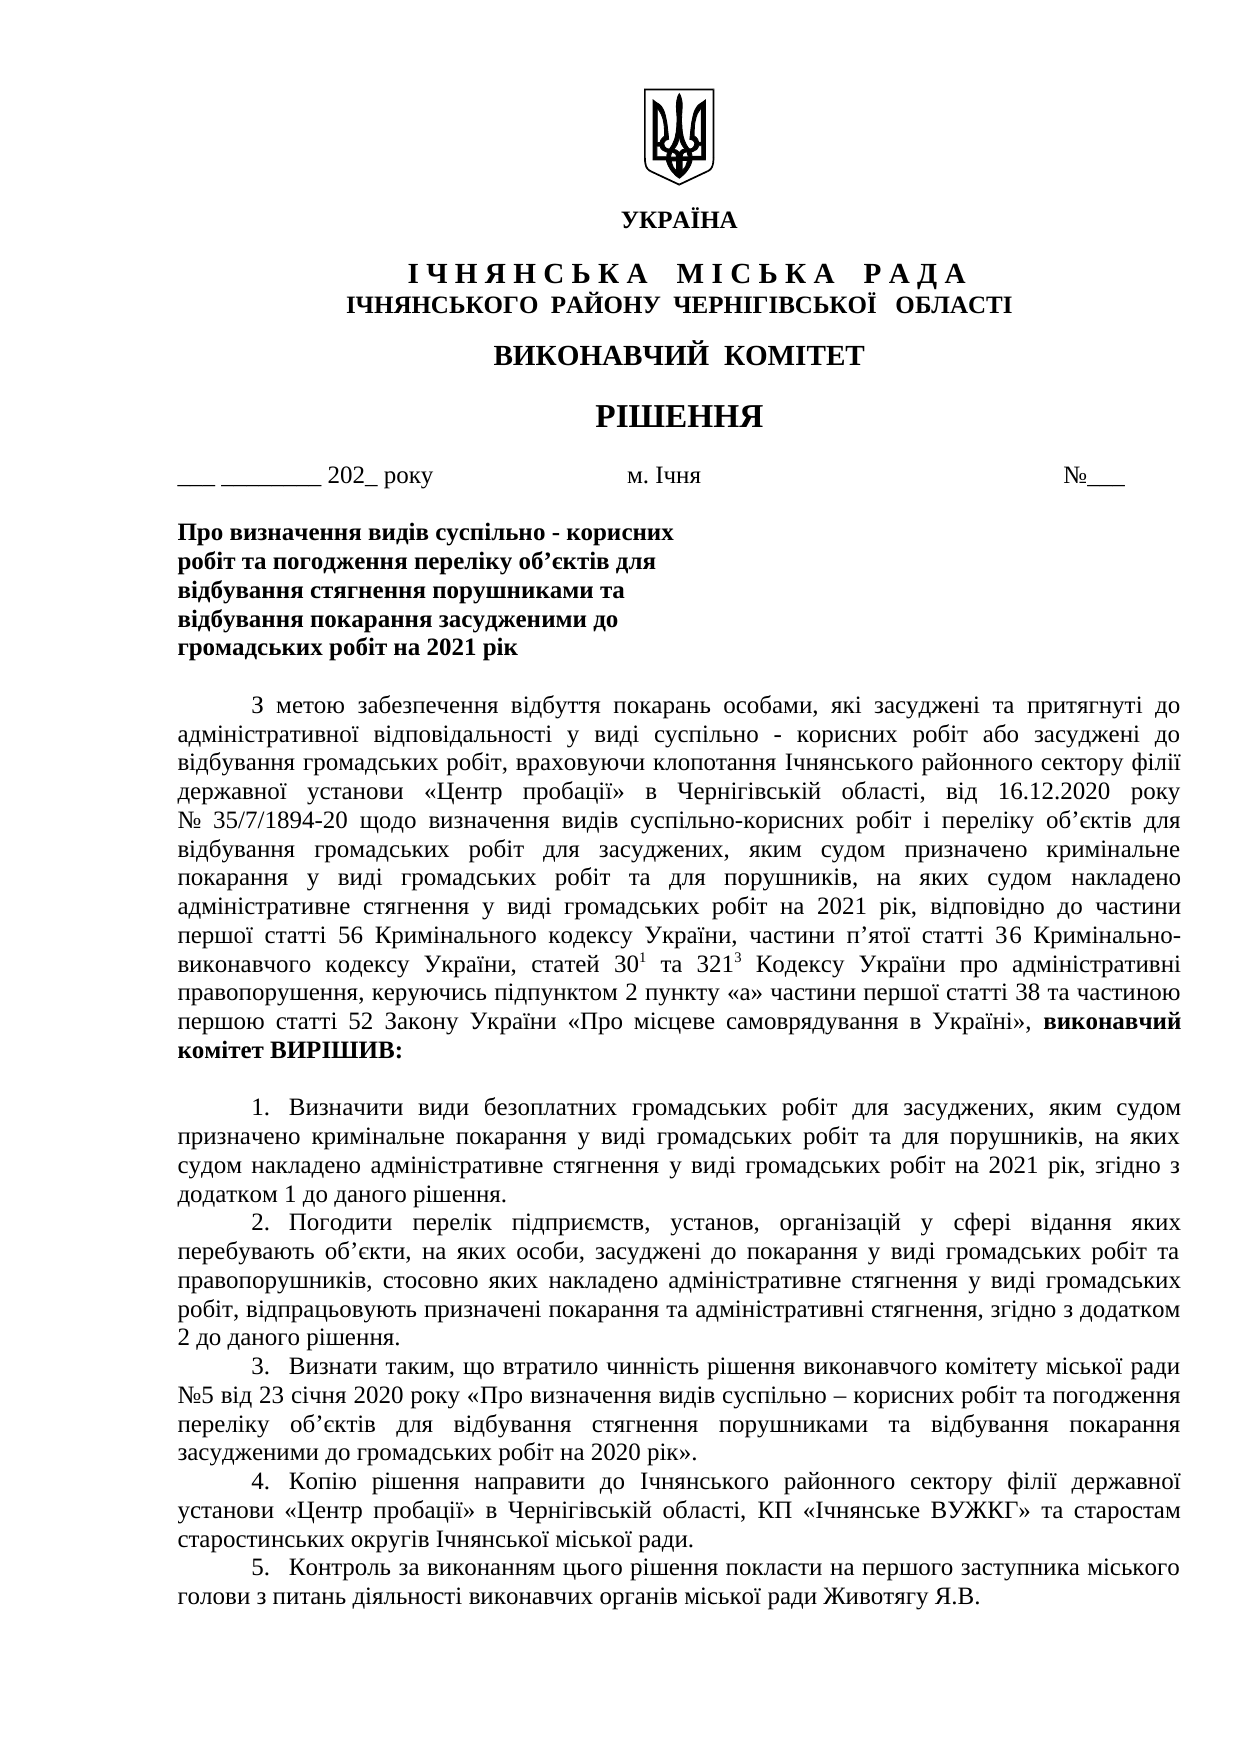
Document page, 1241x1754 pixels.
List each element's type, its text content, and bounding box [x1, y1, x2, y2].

text ІЧНЯНСЬКОГО РАЙОНУ ЧЕРНІГІВСЬКОЇ ОБЛАСТІ [177, 290, 1181, 318]
list Визначити види безоплатних громадських робіт для засуджених, яким судом призначено кримінальне покарання у виді громадських робіт та для порушників, на яких судом накладено адміністративне стягнення у виді громадських робіт на 2021 рік, згідно з додатком 1 до даного рішення. [177, 1092, 1181, 1207]
text І Ч Н Я Н С Ь К А М І С Ь К А Р А Д А [177, 256, 1181, 290]
list Контроль за виконанням цього рішення покласти на першого заступника міського голови з питань діяльності виконавчих органів міської ради Животягу Я.В. [177, 1552, 1181, 1610]
text ВИКОНАВЧИЙ КОМІТЕТ [177, 338, 1181, 371]
text УКРАЇНА [177, 205, 1181, 233]
text Про визначення видів суспільно - корисних [177, 517, 1181, 546]
text ___ ________ 202_ року м. Ічня №___ [177, 460, 1181, 489]
text відбування стягнення порушниками та [177, 575, 1181, 604]
text відбування покарання засудженими до [177, 604, 1181, 632]
text громадських робіт на 2021 рік [177, 632, 1181, 661]
list Визнати таким, що втратило чинність рішення виконавчого комітету міської ради №5 від 23 січня 2020 року «Про визначення видів суспільно – корисних робіт та погодження переліку об’єктів для відбування стягнення порушниками та відбування покарання засудженими до громадських робіт на 2020 рік». [177, 1351, 1181, 1466]
list Копію рішення направити до Ічнянського районного сектору філії державної установи «Центр пробації» в Чернігівській області, КП «Ічнянське ВУЖКГ» та старостам старостинських округів Ічнянської міської ради. [177, 1466, 1181, 1552]
subtitle РІШЕННЯ [177, 396, 1181, 434]
text З метою забезпечення відбуття покарань особами, які засуджені та притягнуті до адміністративної відповідальності у виді суспільно - корисних робіт або засуджені до відбування громадських робіт, враховуючи клопотання Ічнянського районного сектору філії державної установи «Центр пробації» в Чернігівській області, від 16.12.2020 року № 35/7/1894-20 щодо визначення видів суспільно-корисних робіт і переліку об’єктів для відбування громадських робіт для засуджених, яким судом призначено кримінальне покарання у виді громадських робіт та для порушників, на яких судом накладено адміністративне стягнення у виді громадських робіт на 2021 рік, відповідно до частини першої статті 56 Кримінального кодексу України, частини п’ятої статті 36 Кримінально-виконавчого кодексу України, статей 301 та 3213 Кодексу України про адміністративні правопорушення, керуючись підпунктом 2 пункту «а» частини першої статті 38 та частиною першою статті 52 Закону України «Про місцеве самоврядування в Україні», виконавчий комітет ВИРІШИВ: [177, 690, 1181, 1064]
text робіт та погодження переліку об’єктів для [177, 546, 1181, 575]
list Погодити перелік підприємств, установ, організацій у сфері відання яких перебувають об’єкти, на яких особи, засуджені до покарання у виді громадських робіт та правопорушників, стосовно яких накладено адміністративне стягнення у виді громадських робіт, відпрацьовують призначені покарання та адміністративні стягнення, згідно з додатком 2 до даного рішення. [177, 1207, 1181, 1351]
